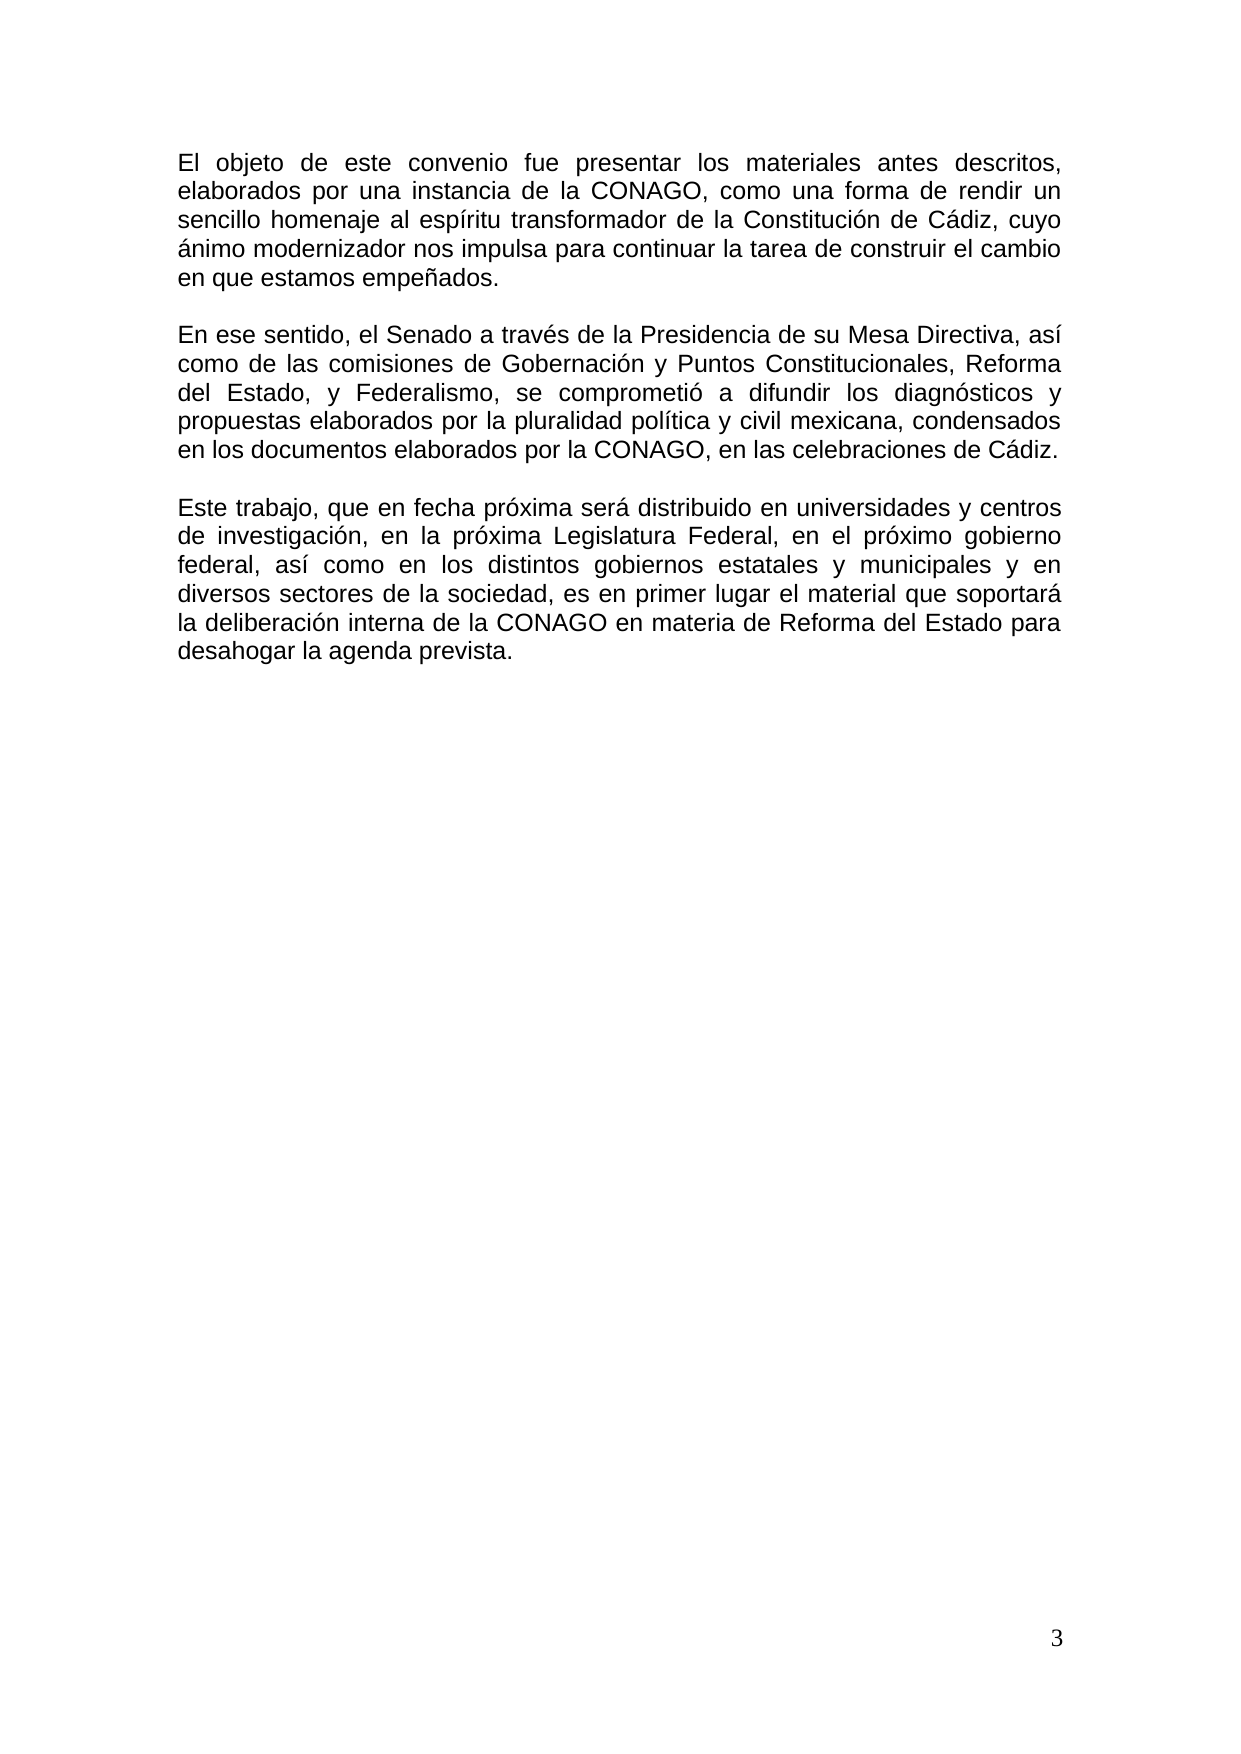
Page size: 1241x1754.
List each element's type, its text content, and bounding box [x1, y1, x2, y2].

text El objeto de este convenio fue presentar los materiales antes descritos, elaborados por una instancia de la CONAGO, como una forma de rendir un sencillo homenaje al espíritu transformador de la Constitución de Cádiz, cuyo ánimo modernizador nos impulsa para continuar la tarea de construir el cambio en que estamos empeñados. [177, 148, 1063, 291]
text En ese sentido, el Senado a través de la Presidencia de su Mesa Directiva, así como de las comisiones de Gobernación y Puntos Constitucionales, Reforma del Estado, y Federalismo, se comprometió a difundir los diagnósticos y propuestas elaborados por la pluralidad política y civil mexicana, condensados en los documentos elaborados por la CONAGO, en las celebraciones de Cádiz. [177, 320, 1063, 464]
text Este trabajo, que en fecha próxima será distribuido en universidades y centros de investigación, en la próxima Legislatura Federal, en el próximo gobierno federal, así como en los distintos gobiernos estatales y municipales y en diversos sectores de la sociedad, es en primer lugar el material que soportará la deliberación interna de la CONAGO en materia de Reforma del Estado para desahogar la agenda prevista. [177, 493, 1063, 665]
